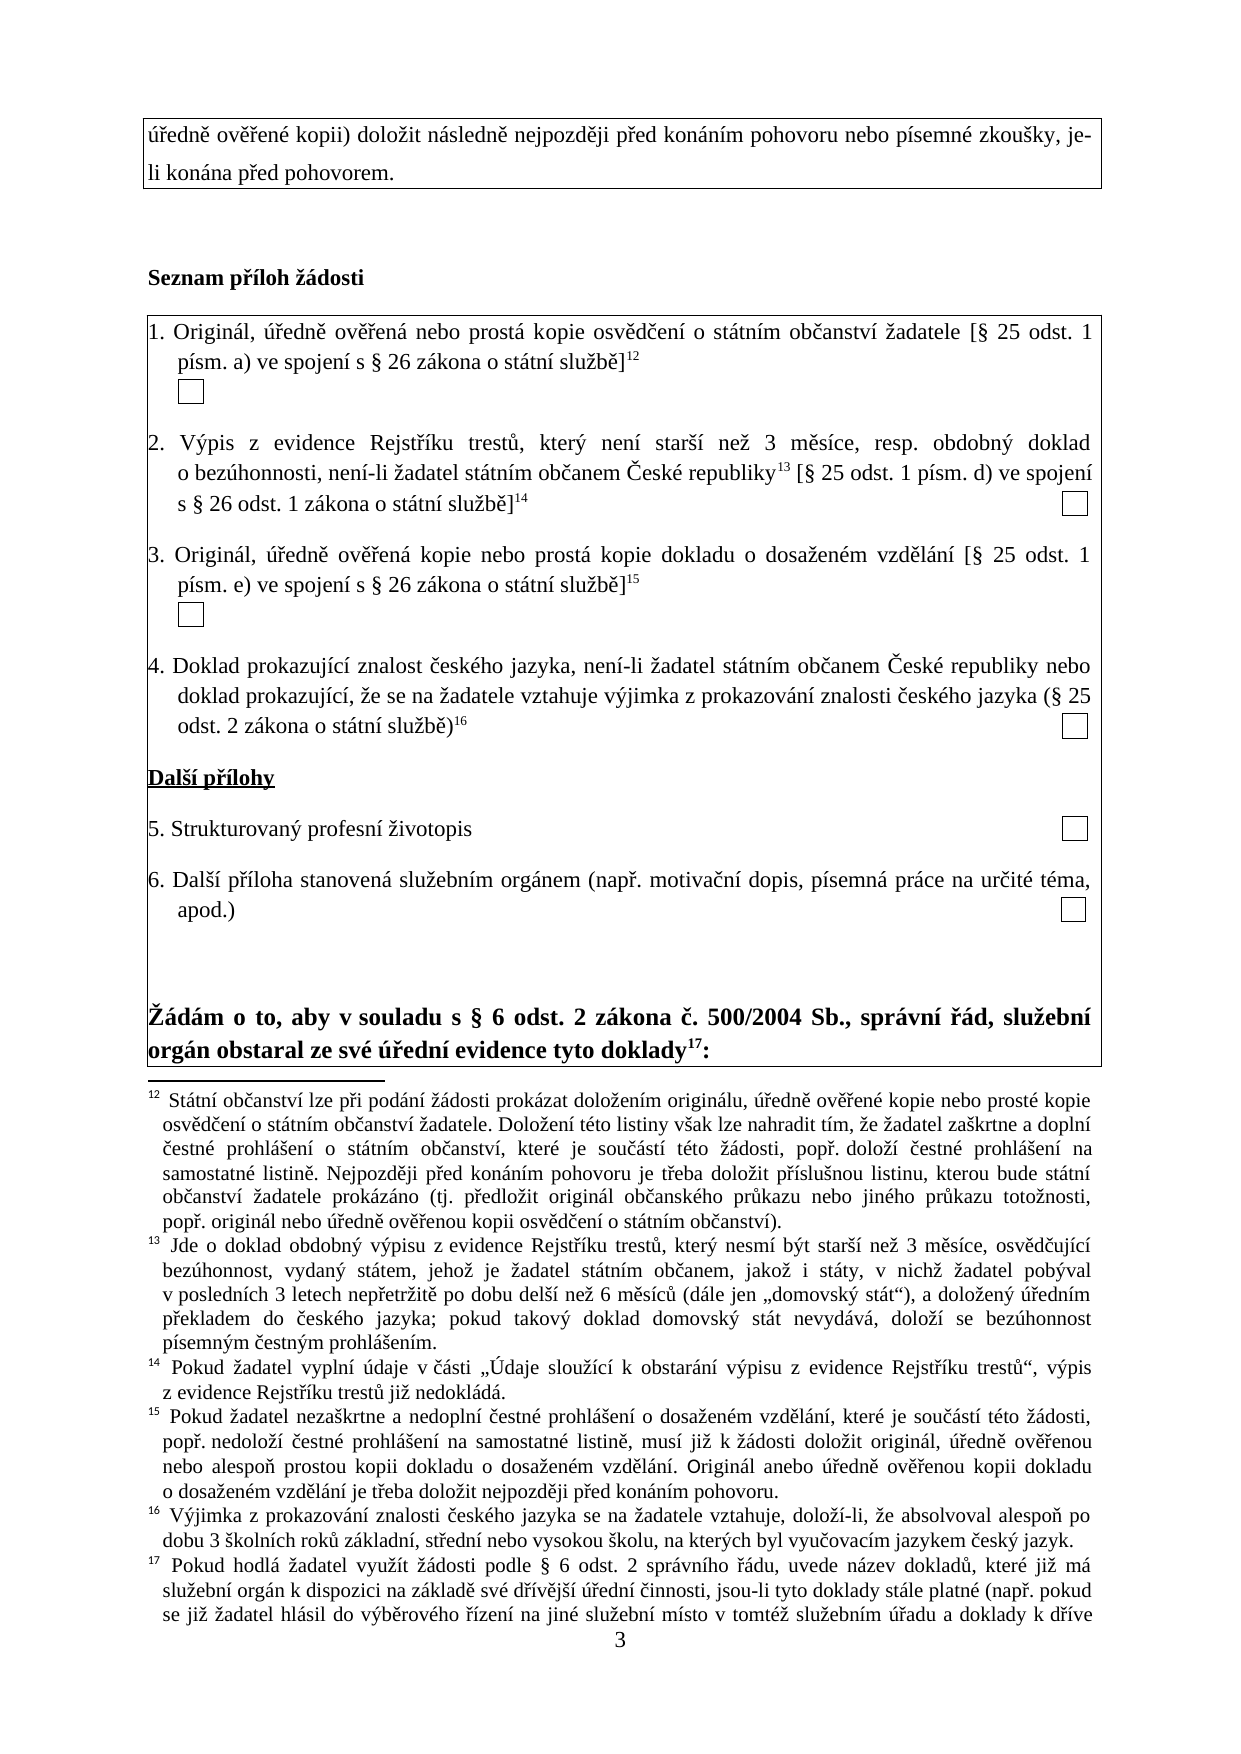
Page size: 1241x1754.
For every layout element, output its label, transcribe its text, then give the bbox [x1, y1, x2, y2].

text Žádám o to, aby v souladu s § 6 odst. 2 zákona č. 500/2004 Sb., správní řád, služební orgán obstaral ze své úřední evidence tyto doklady: [148, 999, 1101, 1066]
text 3. Originál, úředně ověřená kopie nebo prostá kopie dokladu o dosaženém vzdělání [§ 25 odst. 1 písm. e) ve spojení s § 26 zákona o státní službě] [148, 537, 1101, 627]
text Další přílohy [148, 760, 1101, 790]
text 4. Doklad prokazující znalost českého jazyka, není-li žadatel státním občanem České republiky nebo doklad prokazující, že se na žadatele vztahuje výjimka z prokazování znalosti českého jazyka (§ 25 odst. 2 zákona o státní službě) [148, 649, 1101, 739]
text 2. Výpis z evidence Rejstříku trestů, který není starší než 3 měsíce, resp. obdobný doklad o bezúhonnosti, není-li žadatel státním občanem České republiky [§ 25 odst. 1 písm. d) ve spojení s § 26 odst. 1 zákona o státní službě] [148, 426, 1101, 516]
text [144, 119, 1101, 188]
text Seznam příloh žádosti [148, 263, 1092, 290]
text 6. Další příloha stanovená služebním orgánem (např. motivační dopis, písemná práce na určité téma, apod.) [148, 862, 1101, 922]
text 5. Strukturovaný profesní životopis [148, 811, 1101, 841]
text 1. Originál, úředně ověřená nebo prostá kopie osvědčení o státním občanství žadatele [§ 25 odst. 1 písm. a) ve spojení s § 26 zákona o státní službě] [148, 316, 1101, 404]
